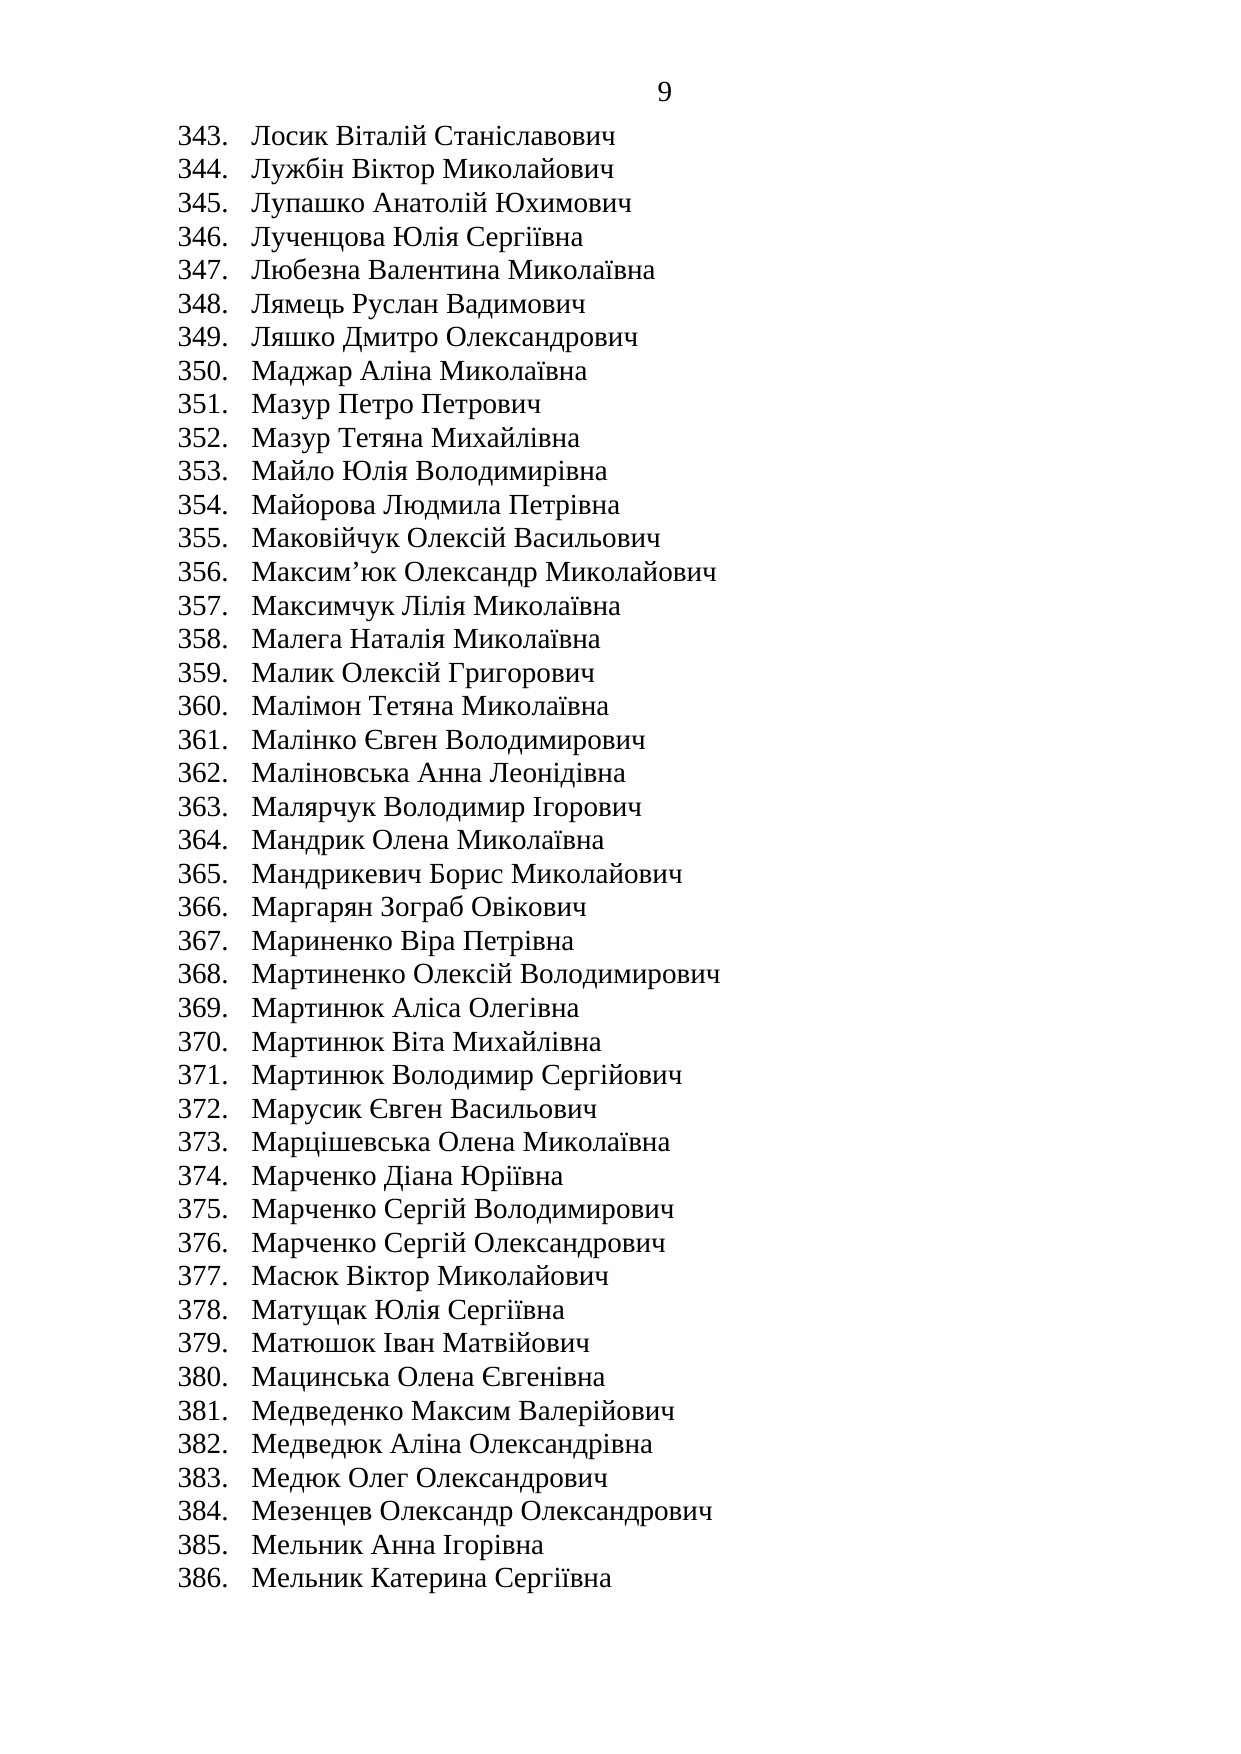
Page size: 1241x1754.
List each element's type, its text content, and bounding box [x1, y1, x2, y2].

list Малик Олексій Григорович [177, 655, 1152, 688]
list Матюшок Іван Матвійович [177, 1326, 1152, 1359]
list Майорова Людмила Петрівна [177, 487, 1152, 521]
list Любезна Валентина Миколаївна [177, 252, 1152, 286]
list Марченко Діана Юріївна [177, 1158, 1152, 1191]
list Масюк Віктор Миколайович [177, 1258, 1152, 1292]
list Медведенко Максим Валерійович [177, 1393, 1152, 1426]
list Мацинська Олена Євгенівна [177, 1359, 1152, 1393]
list Мандрикевич Борис Миколайович [177, 856, 1152, 889]
list Мартинюк Аліса Олегівна [177, 990, 1152, 1024]
list Маліновська Анна Леонідівна [177, 755, 1152, 789]
list Мариненко Віра Петрівна [177, 923, 1152, 957]
list Марцішевська Олена Миколаївна [177, 1124, 1152, 1158]
list Мезенцев Олександр Олександрович [177, 1493, 1152, 1527]
list Мельник Анна Ігорівна [177, 1527, 1152, 1560]
list Маргарян Зограб Овікович [177, 889, 1152, 923]
list Маджар Аліна Миколаївна [177, 353, 1152, 386]
list Майло Юлія Володимирівна [177, 453, 1152, 487]
list Мартиненко Олексій Володимирович [177, 957, 1152, 990]
list Малімон Тетяна Миколаївна [177, 688, 1152, 722]
list Малега Наталія Миколаївна [177, 621, 1152, 655]
list Марченко Сергій Олександрович [177, 1225, 1152, 1258]
list Лужбін Віктор Миколайович [177, 152, 1152, 185]
list Мазур Тетяна Михайлівна [177, 420, 1152, 453]
list Мандрик Олена Миколаївна [177, 822, 1152, 856]
list Мазур Петро Петрович [177, 386, 1152, 420]
list Мельник Катерина Сергіївна [177, 1560, 1152, 1594]
list Малінко Євген Володимирович [177, 722, 1152, 755]
list Ляшко Дмитро Олександрович [177, 319, 1152, 353]
list Медведюк Аліна Олександрівна [177, 1426, 1152, 1460]
list Мартинюк Володимир Сергійович [177, 1057, 1152, 1091]
list Малярчук Володимир Ігорович [177, 789, 1152, 822]
list Лупашко Анатолій Юхимович [177, 185, 1152, 219]
list Максимчук Лілія Миколаївна [177, 588, 1152, 621]
list Марусик Євген Васильович [177, 1091, 1152, 1124]
list Матущак Юлія Сергіївна [177, 1292, 1152, 1326]
list Лосик Віталій Станіславович [177, 118, 1152, 152]
list Марченко Сергій Володимирович [177, 1191, 1152, 1225]
list Мартинюк Віта Михайлівна [177, 1024, 1152, 1057]
list Лямець Руслан Вадимович [177, 286, 1152, 319]
list Максим’юк Олександр Миколайович [177, 554, 1152, 588]
list Медюк Олег Олександрович [177, 1460, 1152, 1493]
list Лученцова Юлія Сергіївна [177, 219, 1152, 252]
list Маковійчук Олексій Васильович [177, 521, 1152, 554]
